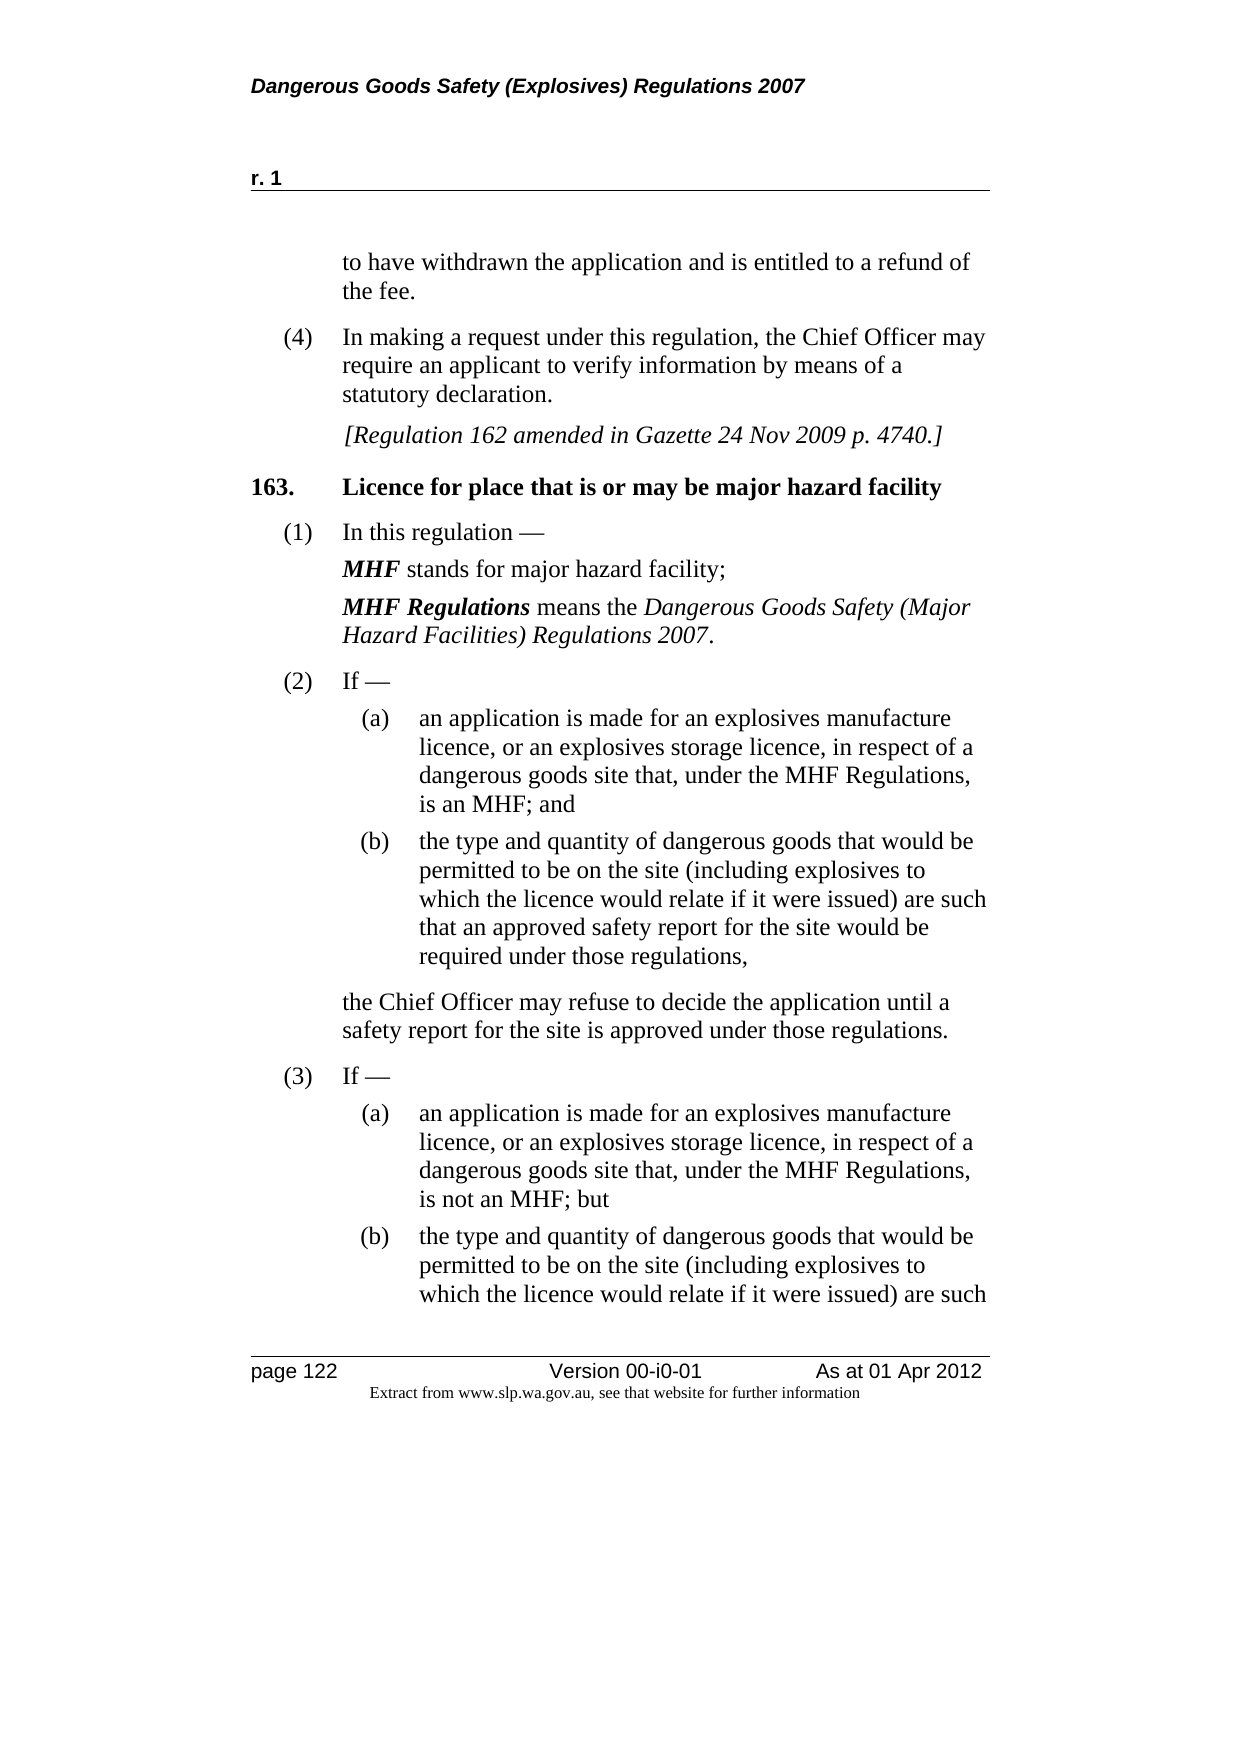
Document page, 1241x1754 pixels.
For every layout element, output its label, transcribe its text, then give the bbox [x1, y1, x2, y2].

text MHF stands for major hazard facility; [251, 554, 990, 583]
text [Regulation 162 amended in Gazette 24 Nov 2009 p. 4740.] [251, 420, 990, 449]
text (b) the type and quantity of dangerous goods that would be permitted to be on the site (including explosives to which the licence would relate if it were issued) are such that an approved safety report for the site would be required under those regulations, [251, 826, 990, 970]
subtitle 163. Licence for place that is or may be major hazard facility [251, 472, 990, 501]
text (4) In making a request under this regulation, the Chief Officer may require an applicant to verify information by means of a statutory declaration. [251, 322, 990, 408]
text (a) an application is made for an explosives manufacture licence, or an explosives storage licence, in respect of a dangerous goods site that, under the MHF Regulations, is not an MHF; but [251, 1098, 990, 1213]
text (1) In this regulation — [251, 517, 990, 546]
text the Chief Officer may refuse to decide the application until a safety report for the site is approved under those regulations. [251, 987, 990, 1044]
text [251, 247, 990, 305]
text (2) If — [251, 666, 990, 694]
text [251, 1221, 990, 1307]
text (a) an application is made for an explosives manufacture licence, or an explosives storage licence, in respect of a dangerous goods site that, under the MHF Regulations, is an MHF; and [251, 703, 990, 818]
text (3) If — [251, 1061, 990, 1089]
text MHF Regulations means the Dangerous Goods Safety (Major Hazard Facilities) Regulations 2007. [251, 592, 990, 649]
